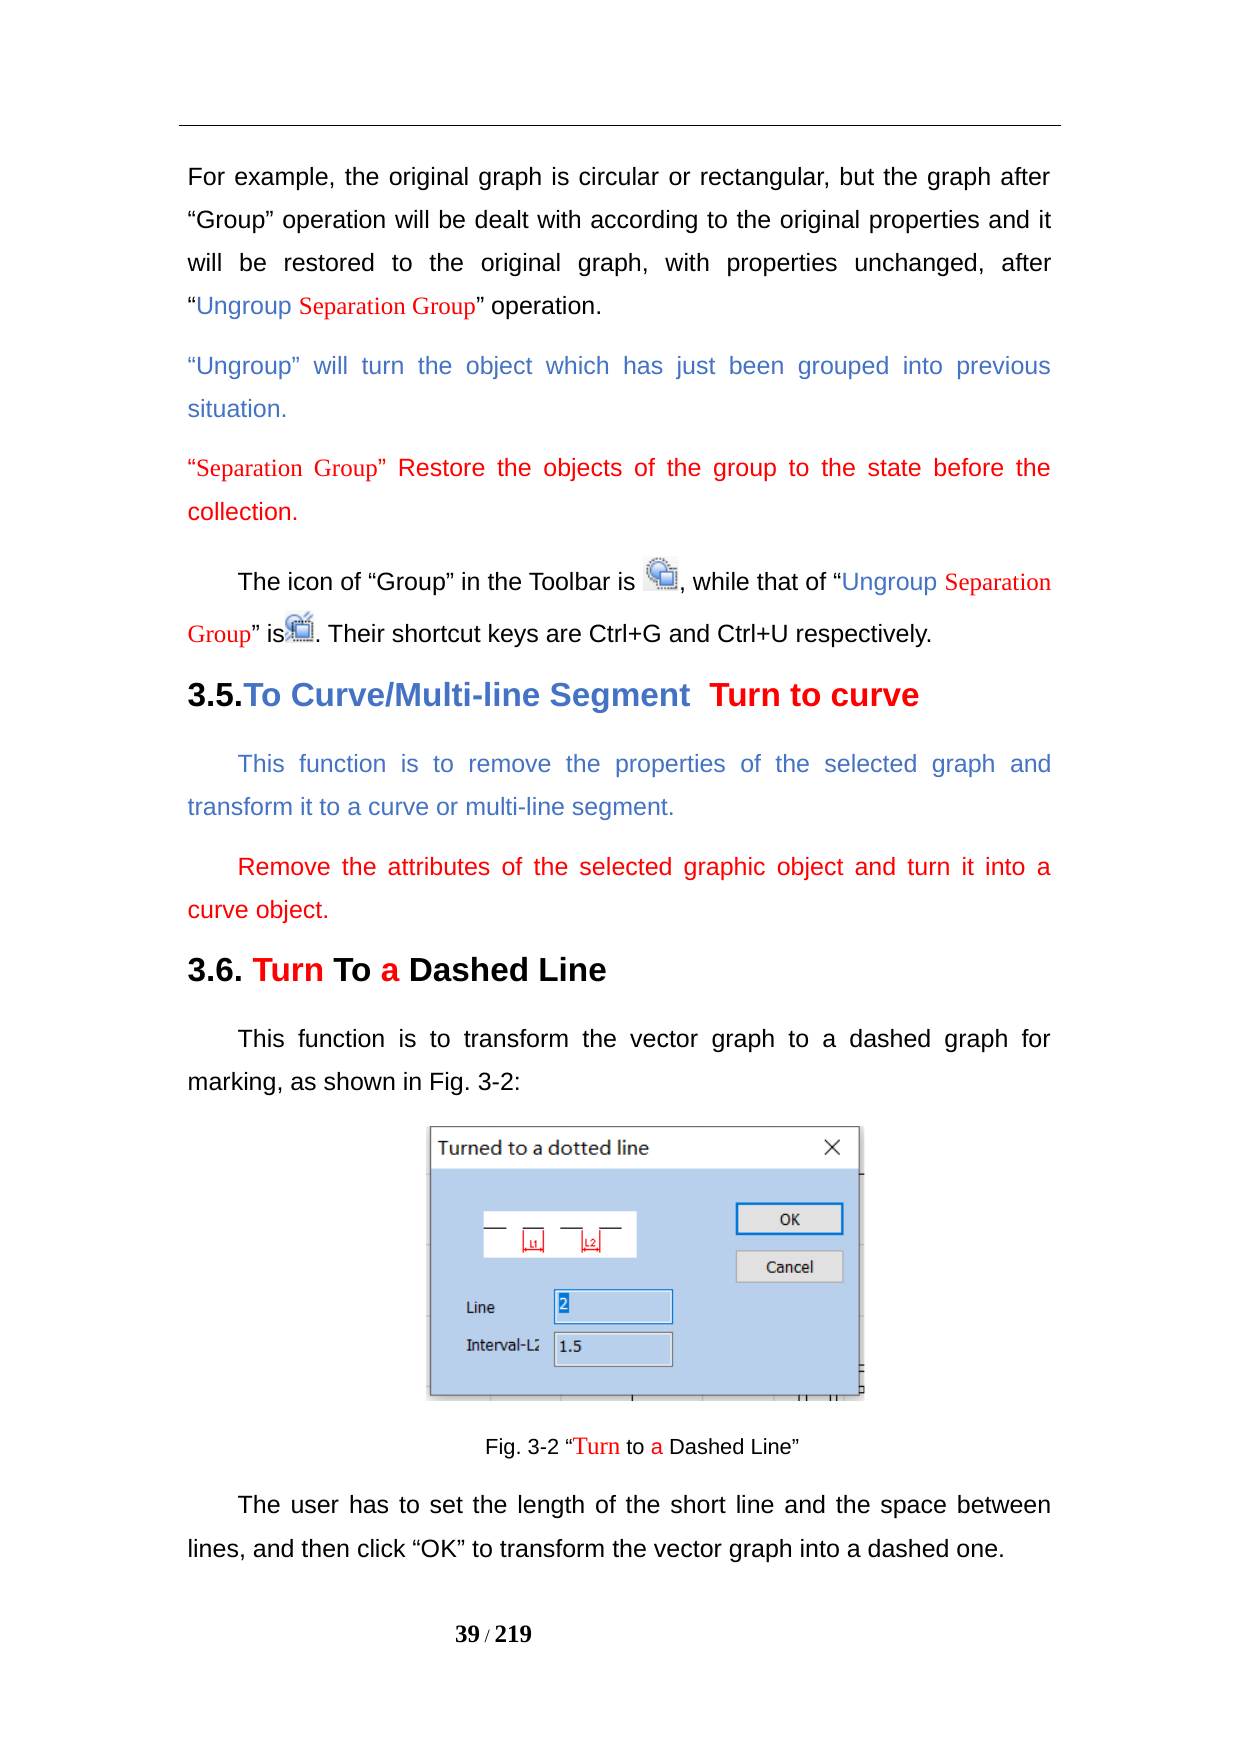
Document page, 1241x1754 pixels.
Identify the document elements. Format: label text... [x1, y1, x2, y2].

text For example, the original graph is circular or rectangular, but the graph after “Group” operation will be dealt with according to the original properties and it will be restored to the original graph, with properties unchanged, after “Ungroup Separation Group” operation. [187, 162, 1053, 320]
subtitle 3.6. Turn To a Dashed Line [187, 950, 1053, 989]
text “Separation Group” Restore the objects of the group to the state before the collection. [187, 453, 1053, 525]
text This function is to transform the vector graph to a dashed graph for marking, as shown in Fig. 3-2: [187, 1024, 1053, 1096]
text This function is to remove the properties of the selected graph and transform it to a curve or multi-line segment. [187, 749, 1053, 821]
text The icon of “Group” in the Toolbar is , while that of “Ungroup Separation Group” is. Their shortcut keys are Ctrl+G and Ctrl+U respectively. [187, 556, 1053, 648]
text Fig. 3-2 “Turn to a Dashed Line” [187, 1431, 1053, 1460]
picture [425, 1126, 865, 1401]
picture [284, 610, 315, 643]
text The user has to set the length of the short line and the space between lines, and then click “OK” to transform the vector graph into a dashed one. [187, 1490, 1053, 1562]
text Remove the attributes of the selected graphic object and turn it into a curve object. [187, 852, 1053, 923]
picture [642, 556, 679, 591]
text “Ungroup” will turn the object which has just been grouped into previous situation. [187, 351, 1053, 423]
subtitle 3.5.To Curve/Multi-line Segment Turn to curve [187, 675, 1053, 714]
